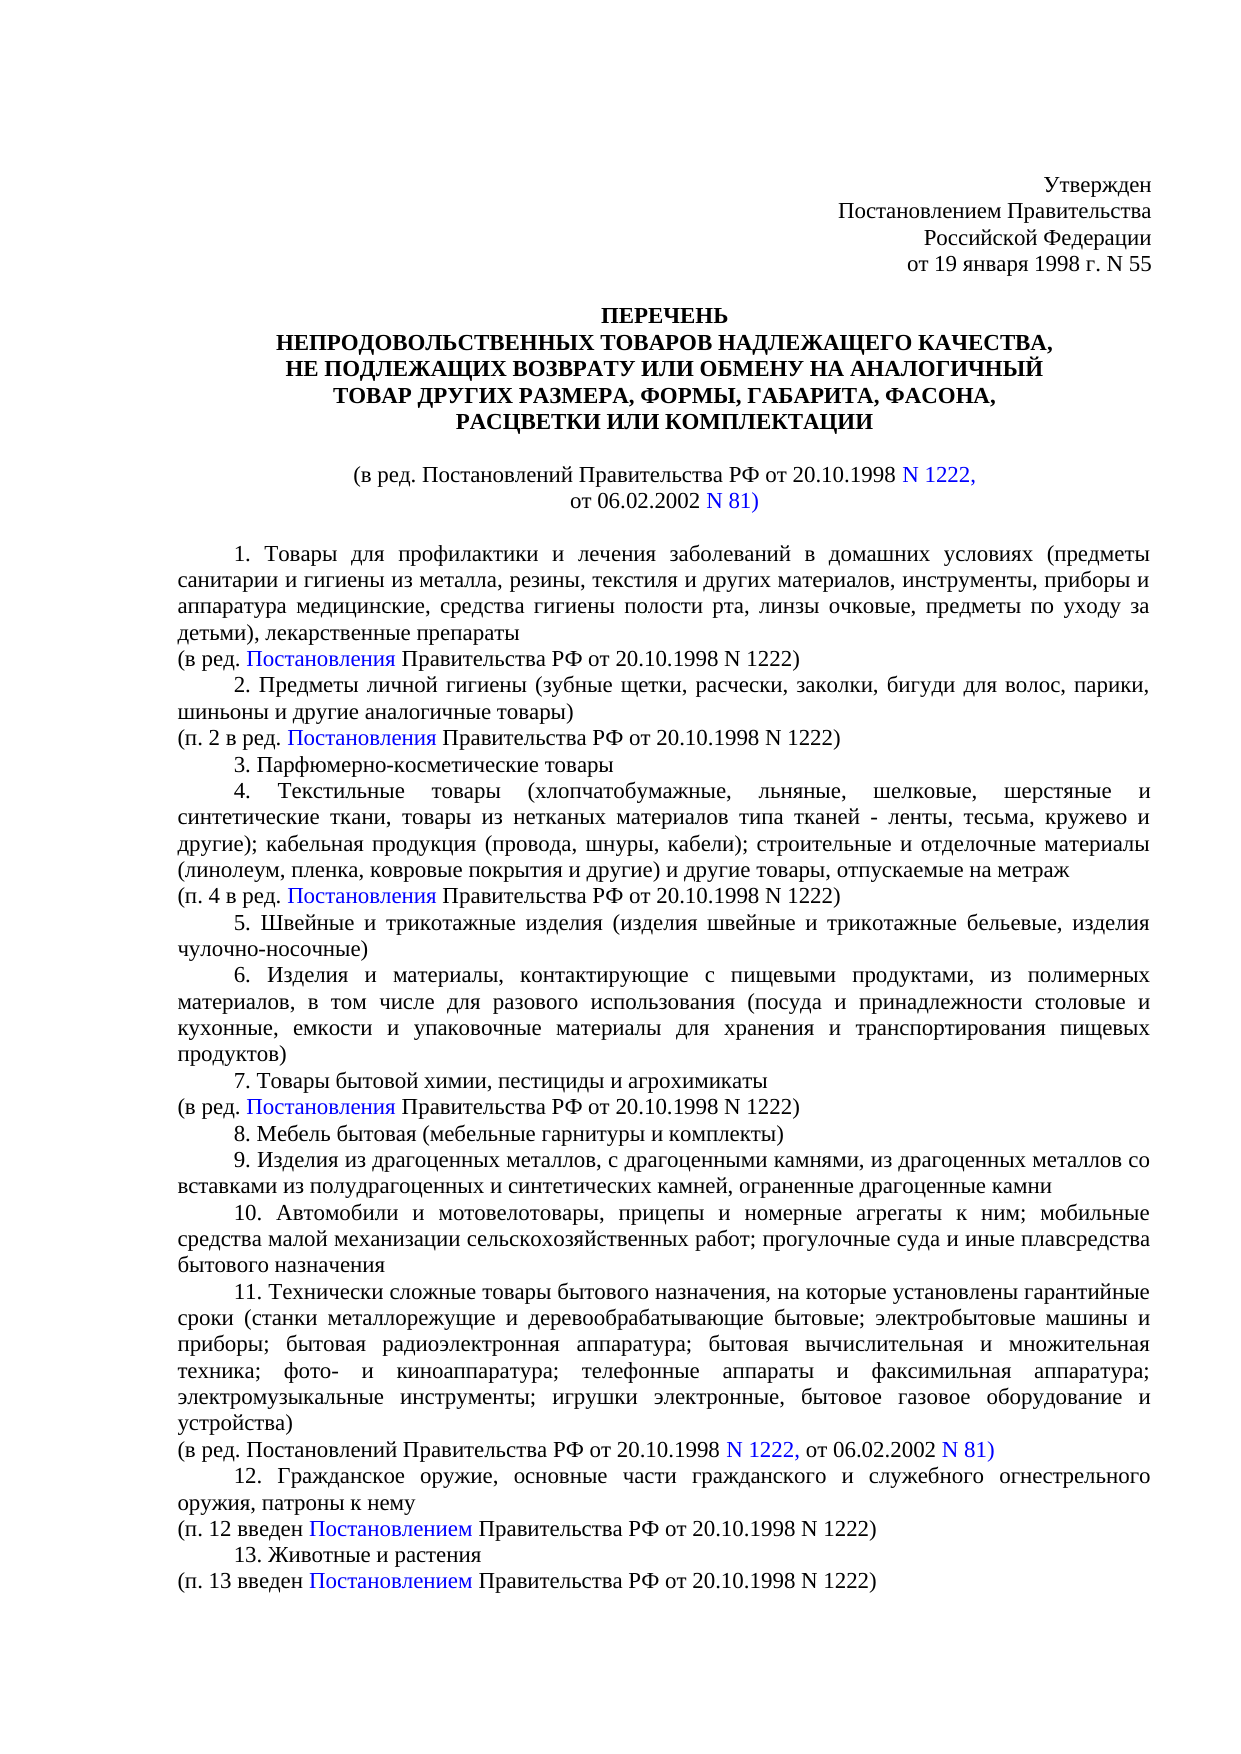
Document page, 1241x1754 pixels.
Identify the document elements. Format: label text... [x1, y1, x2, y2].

text от 19 января 1998 г. N 55 [177, 250, 1152, 276]
text 12. Гражданское оружие, основные части гражданского и служебного огнестрельного оружия, патроны к нему [177, 1462, 1152, 1515]
text 1. Товары для профилактики и лечения заболеваний в домашних условиях (предметы санитарии и гигиены из металла, резины, текстиля и других материалов, инструменты, приборы и аппаратура медицинские, средства гигиены полости рта, линзы очковые, предметы по уходу за детьми), лекарственные препараты [177, 540, 1152, 645]
text Утвержден [177, 171, 1152, 197]
title НЕ ПОДЛЕЖАЩИХ ВОЗВРАТУ ИЛИ ОБМЕНУ НА АНАЛОГИЧНЫЙ [177, 355, 1152, 382]
text (в ред. Постановлений Правительства РФ от 20.10.1998 N 1222, [177, 461, 1152, 487]
title ПЕРЕЧЕНЬ [177, 303, 1152, 329]
text Российской Федерации [177, 223, 1152, 250]
text (п. 13 введен Постановлением Правительства РФ от 20.10.1998 N 1222) [177, 1568, 1152, 1594]
text 6. Изделия и материалы, контактирующие с пищевыми продуктами, из полимерных материалов, в том числе для разового использования (посуда и принадлежности столовые и кухонные, емкости и упаковочные материалы для хранения и транспортирования пищевых продуктов) [177, 961, 1152, 1067]
text 13. Животные и растения [177, 1541, 1152, 1568]
text 7. Товары бытовой химии, пестициды и агрохимикаты [177, 1067, 1152, 1093]
text 9. Изделия из драгоценных металлов, с драгоценными камнями, из драгоценных металлов со вставками из полудрагоценных и синтетических камней, ограненные драгоценные камни [177, 1146, 1152, 1199]
text (в ред. Постановления Правительства РФ от 20.10.1998 N 1222) [177, 645, 1152, 672]
text 8. Мебель бытовая (мебельные гарнитуры и комплекты) [177, 1119, 1152, 1146]
text (п. 2 в ред. Постановления Правительства РФ от 20.10.1998 N 1222) [177, 724, 1152, 751]
text 4. Текстильные товары (хлопчатобумажные, льняные, шелковые, шерстяные и синтетические ткани, товары из нетканых материалов типа тканей - ленты, тесьма, кружево и другие); кабельная продукция (провода, шнуры, кабели); строительные и отделочные материалы (линолеум, пленка, ковровые покрытия и другие) и другие товары, отпускаемые на метраж [177, 777, 1152, 882]
text 5. Швейные и трикотажные изделия (изделия швейные и трикотажные бельевые, изделия чулочно-носочные) [177, 909, 1152, 961]
text (в ред. Постановлений Правительства РФ от 20.10.1998 N 1222, от 06.02.2002 N 81) [177, 1436, 1152, 1462]
text (п. 12 введен Постановлением Правительства РФ от 20.10.1998 N 1222) [177, 1515, 1152, 1541]
text (п. 4 в ред. Постановления Правительства РФ от 20.10.1998 N 1222) [177, 882, 1152, 909]
text 11. Технически сложные товары бытового назначения, на которые установлены гарантийные сроки (станки металлорежущие и деревообрабатывающие бытовые; электробытовые машины и приборы; бытовая радиоэлектронная аппаратура; бытовая вычислительная и множительная техника; фото- и киноаппаратура; телефонные аппараты и факсимильная аппаратура; электромузыкальные инструменты; игрушки электронные, бытовое газовое оборудование и устройства) [177, 1278, 1152, 1436]
title НЕПРОДОВОЛЬСТВЕННЫХ ТОВАРОВ НАДЛЕЖАЩЕГО КАЧЕСТВА, [177, 329, 1152, 355]
text Постановлением Правительства [177, 197, 1152, 223]
text 2. Предметы личной гигиены (зубные щетки, расчески, заколки, бигуди для волос, парики, шиньоны и другие аналогичные товары) [177, 672, 1152, 724]
text 3. Парфюмерно-косметические товары [177, 751, 1152, 777]
title РАСЦВЕТКИ ИЛИ КОМПЛЕКТАЦИИ [177, 408, 1152, 434]
text от 06.02.2002 N 81) [177, 487, 1152, 513]
text 10. Автомобили и мотовелотовары, прицепы и номерные агрегаты к ним; мобильные средства малой механизации сельскохозяйственных работ; прогулочные суда и иные плавсредства бытового назначения [177, 1199, 1152, 1278]
text (в ред. Постановления Правительства РФ от 20.10.1998 N 1222) [177, 1093, 1152, 1119]
title ТОВАР ДРУГИХ РАЗМЕРА, ФОРМЫ, ГАБАРИТА, ФАСОНА, [177, 382, 1152, 408]
